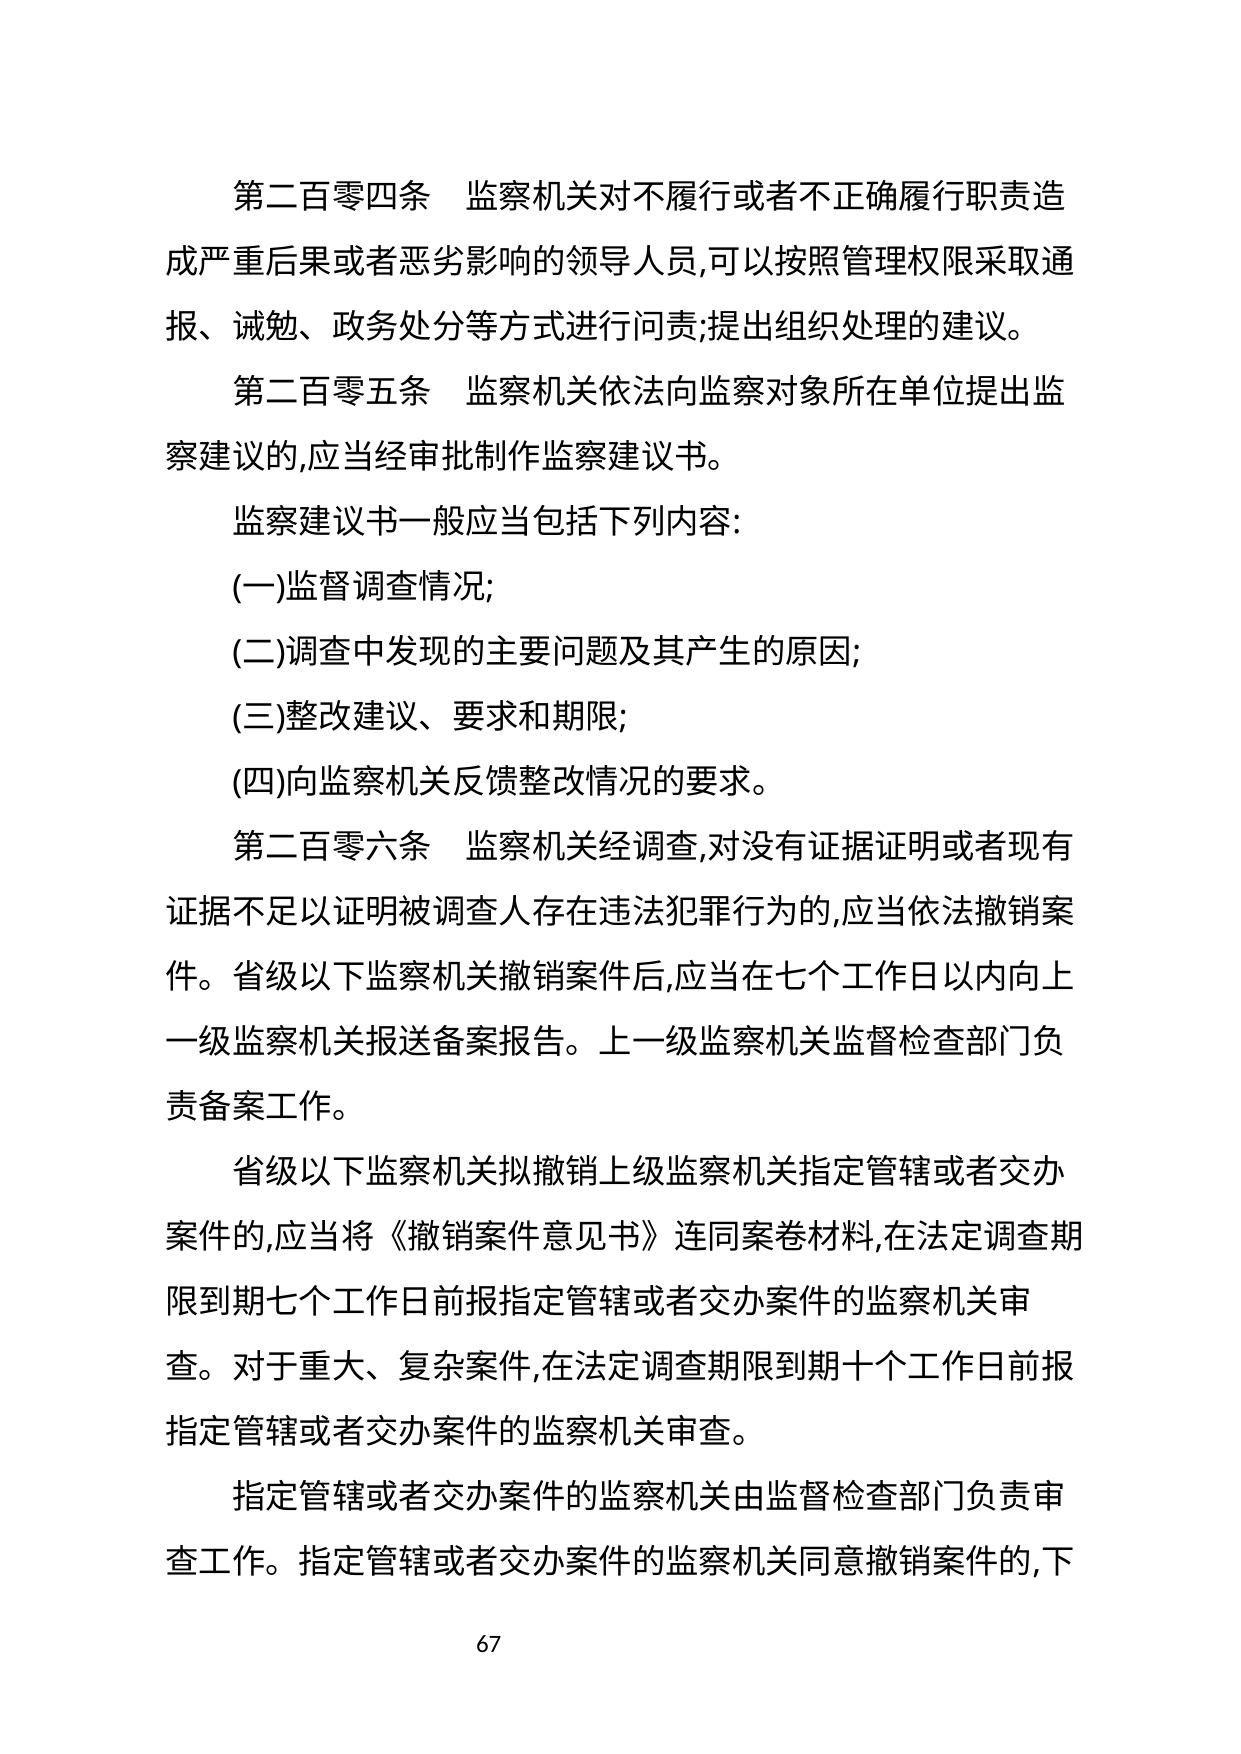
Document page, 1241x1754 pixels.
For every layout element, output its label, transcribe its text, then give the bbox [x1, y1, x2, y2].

text (二)调查中发现的主要问题及其产生的原因; [165, 617, 1087, 682]
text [165, 1462, 1087, 1592]
text (四)向监察机关反馈整改情况的要求。 [165, 747, 1087, 812]
text 监察建议书一般应当包括下列内容: [165, 487, 1087, 552]
text 第二百零四条 监察机关对不履行或者不正确履行职责造成严重后果或者恶劣影响的领导人员,可以按照管理权限采取通报、诫勉、政务处分等方式进行问责;提出组织处理的建议。 [165, 162, 1087, 357]
text 省级以下监察机关拟撤销上级监察机关指定管辖或者交办案件的,应当将《撤销案件意见书》连同案卷材料,在法定调查期限到期七个工作日前报指定管辖或者交办案件的监察机关审查。对于重大、复杂案件,在法定调查期限到期十个工作日前报指定管辖或者交办案件的监察机关审查。 [165, 1137, 1087, 1462]
text (一)监督调查情况; [165, 552, 1087, 617]
text (三)整改建议、要求和期限; [165, 682, 1087, 747]
text 第二百零五条 监察机关依法向监察对象所在单位提出监察建议的,应当经审批制作监察建议书。 [165, 357, 1087, 487]
text 第二百零六条 监察机关经调查,对没有证据证明或者现有证据不足以证明被调查人存在违法犯罪行为的,应当依法撤销案件。省级以下监察机关撤销案件后,应当在七个工作日以内向上一级监察机关报送备案报告。上一级监察机关监督检查部门负责备案工作。 [165, 812, 1087, 1137]
